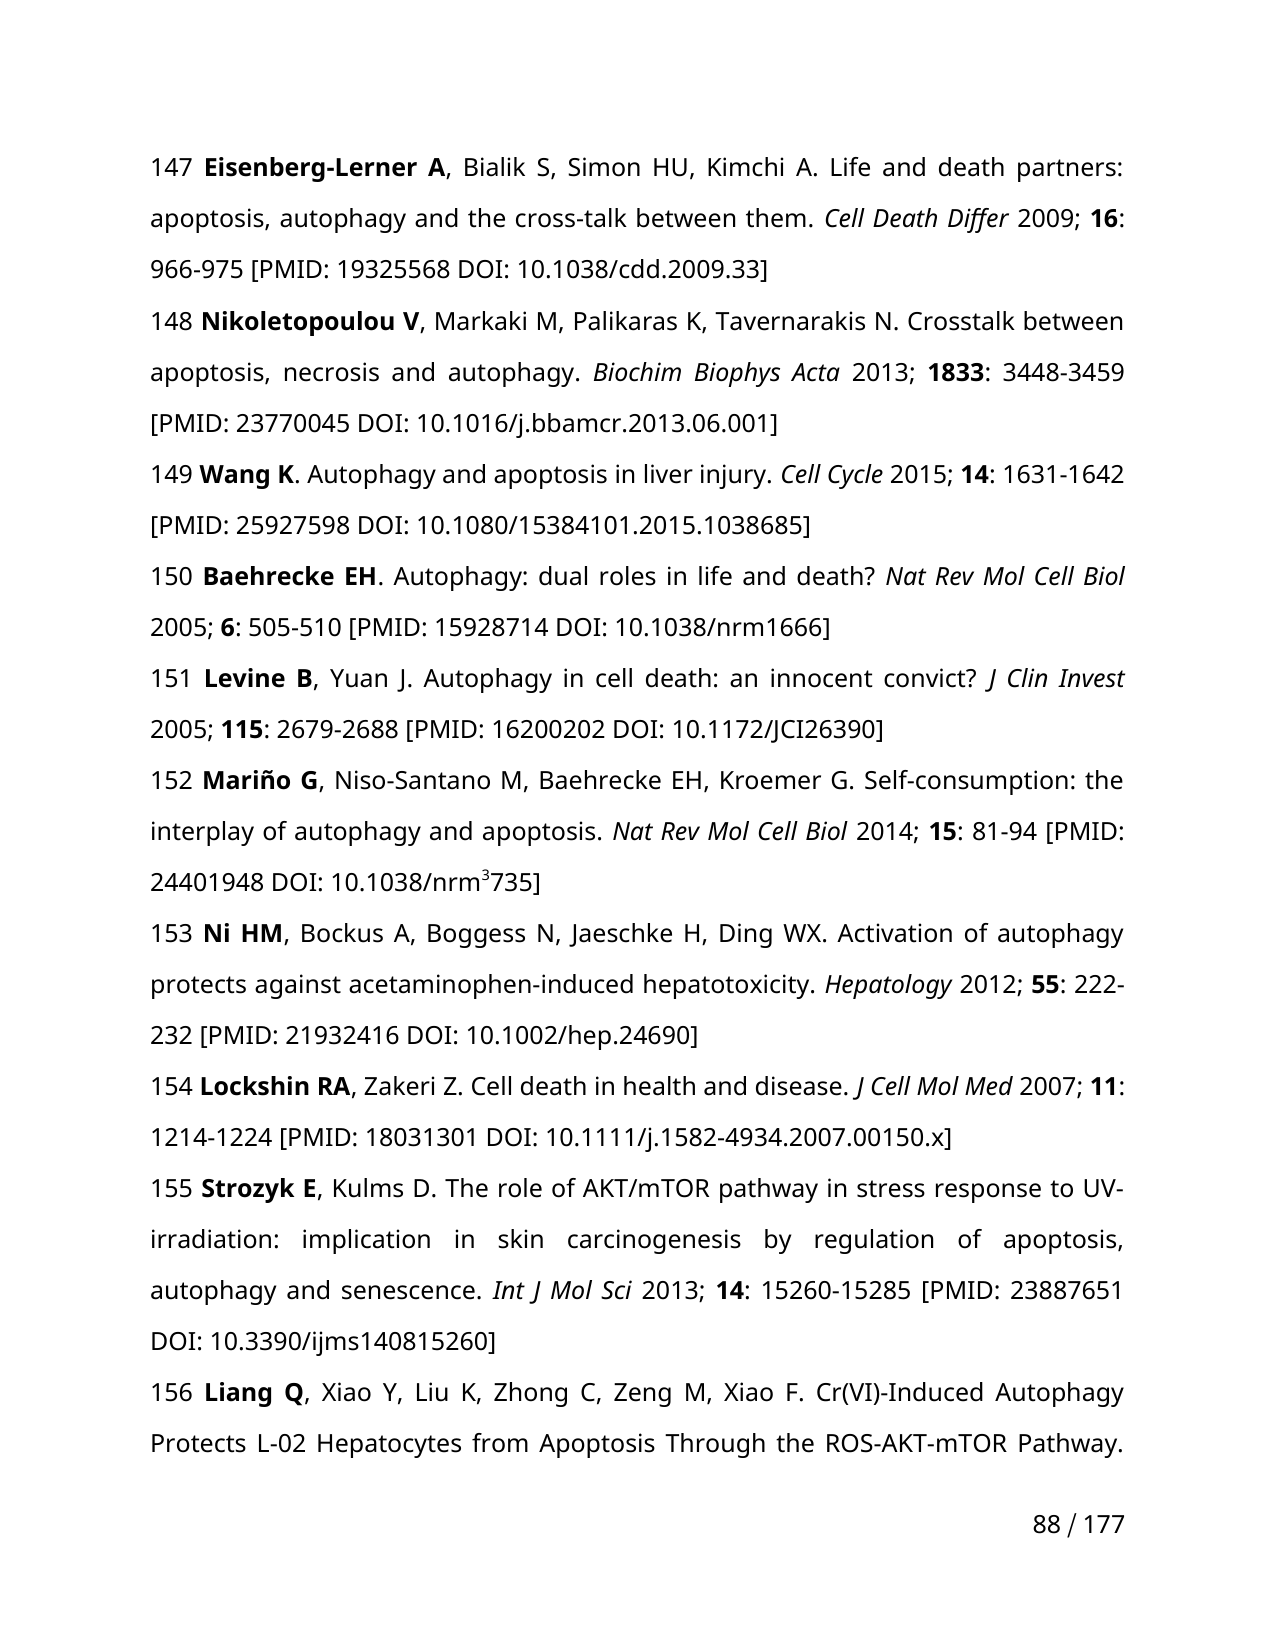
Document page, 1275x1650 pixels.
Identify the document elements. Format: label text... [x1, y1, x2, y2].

text 151 Levine B, Yuan J. Autophagy in cell death: an innocent convict? J Clin Invest 2005; 115: 2679-2688 [PMID: 16200202 DOI: 10.1172/JCI26390] [150, 660, 1125, 746]
text 150 Baehrecke EH. Autophagy: dual roles in life and death? Nat Rev Mol Cell Biol 2005; 6: 505-510 [PMID: 15928714 DOI: 10.1038/nrm1666] [150, 558, 1125, 643]
text 149 Wang K. Autophagy and apoptosis in liver injury. Cell Cycle 2015; 14: 1631-1642 [PMID: 25927598 DOI: 10.1080/15384101.2015.1038685] [150, 456, 1125, 541]
text 148 Nikoletopoulou V, Markaki M, Palikaras K, Tavernarakis N. Crosstalk between apoptosis, necrosis and autophagy. Biochim Biophys Acta 2013; 1833: 3448-3459 [PMID: 23770045 DOI: 10.1016/j.bbamcr.2013.06.001] [150, 303, 1125, 439]
text 154 Lockshin RA, Zakeri Z. Cell death in health and disease. J Cell Mol Med 2007; 11: 1214-1224 [PMID: 18031301 DOI: 10.1111/j.1582-4934.2007.00150.x] [150, 1069, 1125, 1154]
text 152 Mariño G, Niso-Santano M, Baehrecke EH, Kroemer G. Self-consumption: the interplay of autophagy and apoptosis. Nat Rev Mol Cell Biol 2014; 15: 81-94 [PMID: 24401948 DOI: 10.1038/nrm3735] [150, 762, 1125, 899]
text 147 Eisenberg-Lerner A, Bialik S, Simon HU, Kimchi A. Life and death partners: apoptosis, autophagy and the cross-talk between them. Cell Death Differ 2009; 16: 966-975 [PMID: 19325568 DOI: 10.1038/cdd.2009.33] [150, 150, 1125, 286]
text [150, 1375, 1125, 1460]
text 155 Strozyk E, Kulms D. The role of AKT/mTOR pathway in stress response to UV-irradiation: implication in skin carcinogenesis by regulation of apoptosis, autophagy and senescence. Int J Mol Sci 2013; 14: 15260-15285 [PMID: 23887651 DOI: 10.3390/ijms140815260] [150, 1171, 1125, 1358]
text 153 Ni HM, Bockus A, Boggess N, Jaeschke H, Ding WX. Activation of autophagy protects against acetaminophen-induced hepatotoxicity. Hepatology 2012; 55: 222-232 [PMID: 21932416 DOI: 10.1002/hep.24690] [150, 916, 1125, 1052]
